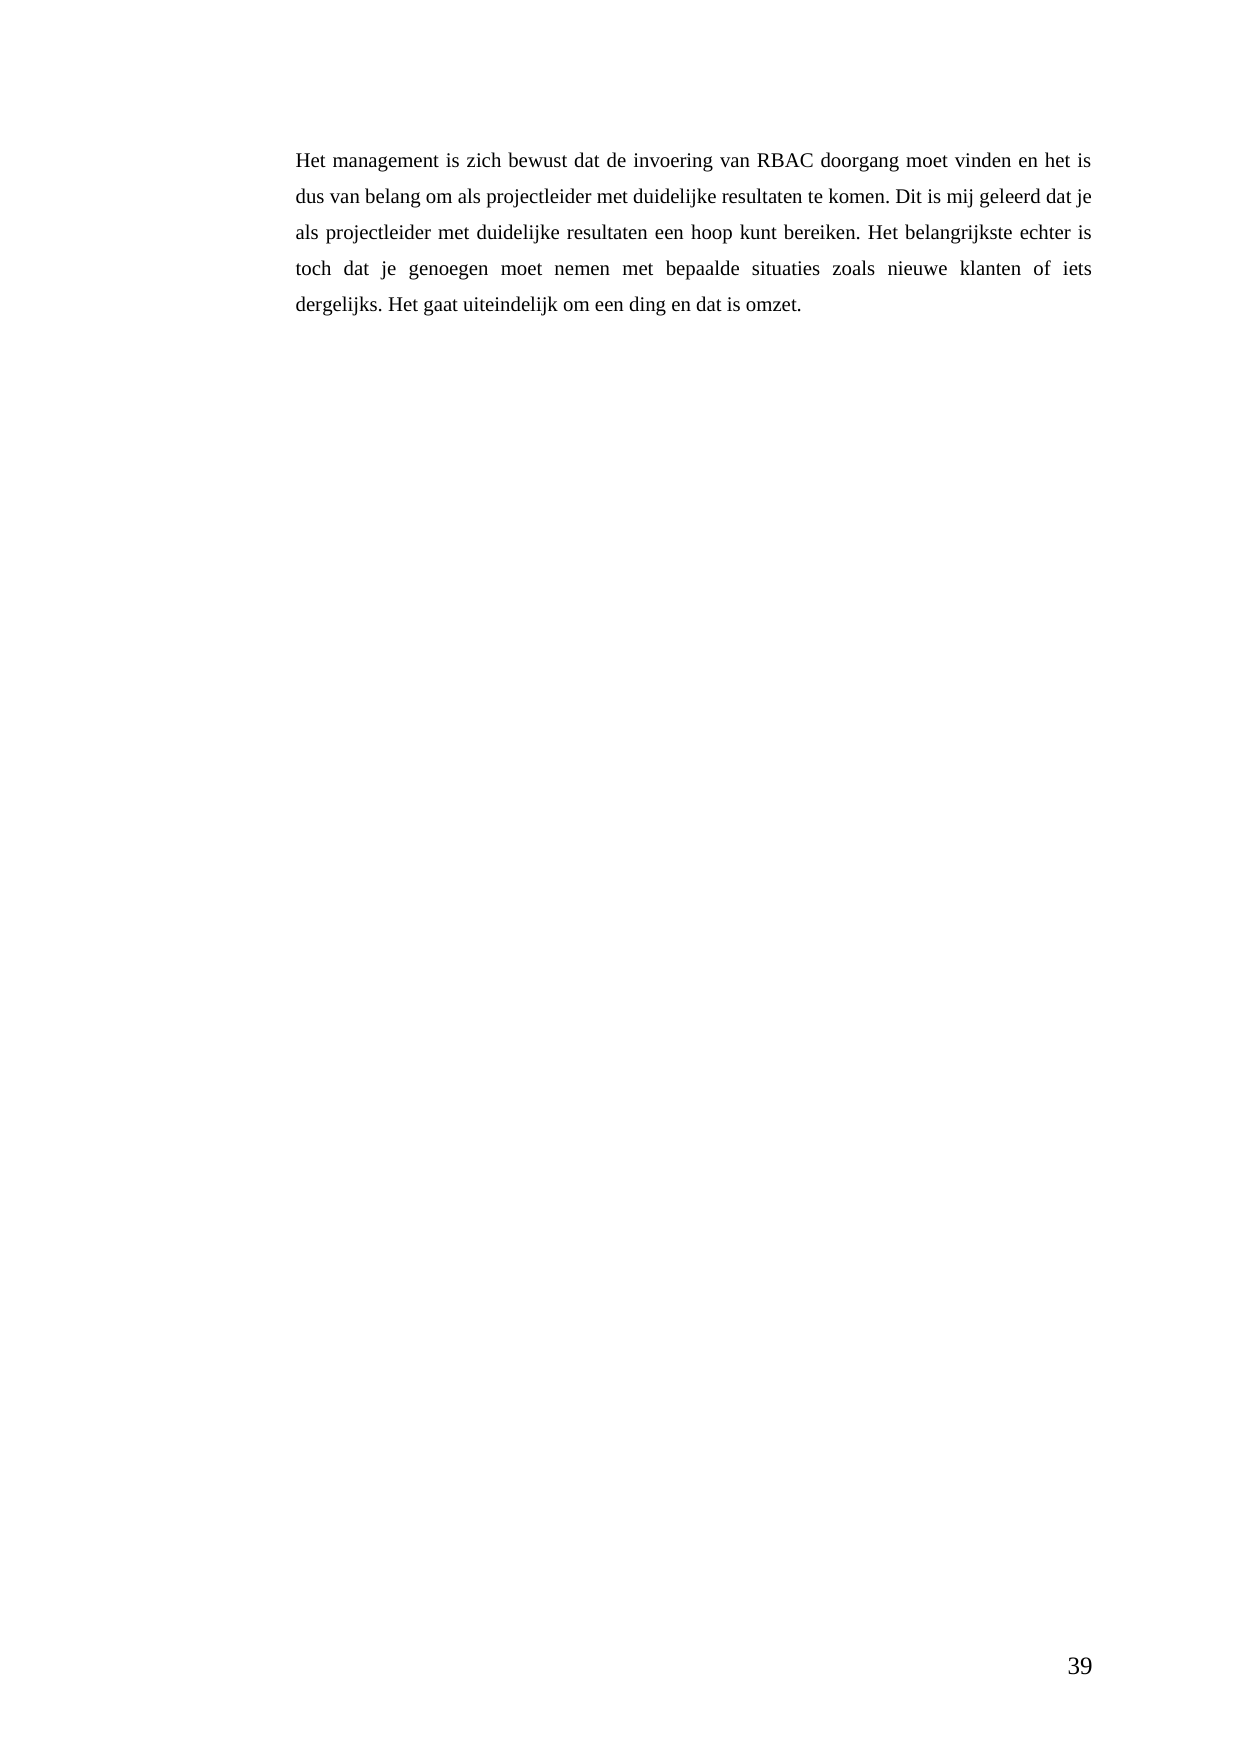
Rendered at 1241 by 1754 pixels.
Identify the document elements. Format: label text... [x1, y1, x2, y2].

text Het management is zich bewust dat de invoering van RBAC doorgang moet vinden en het is dus van belang om als projectleider met duidelijke resultaten te komen. Dit is mij geleerd dat je als projectleider met duidelijke resultaten een hoop kunt bereiken. Het belangrijkste echter is toch dat je genoegen moet nemen met bepaalde situaties zoals nieuwe klanten of iets dergelijks. Het gaat uiteindelijk om een ding en dat is omzet. [295, 148, 1092, 316]
